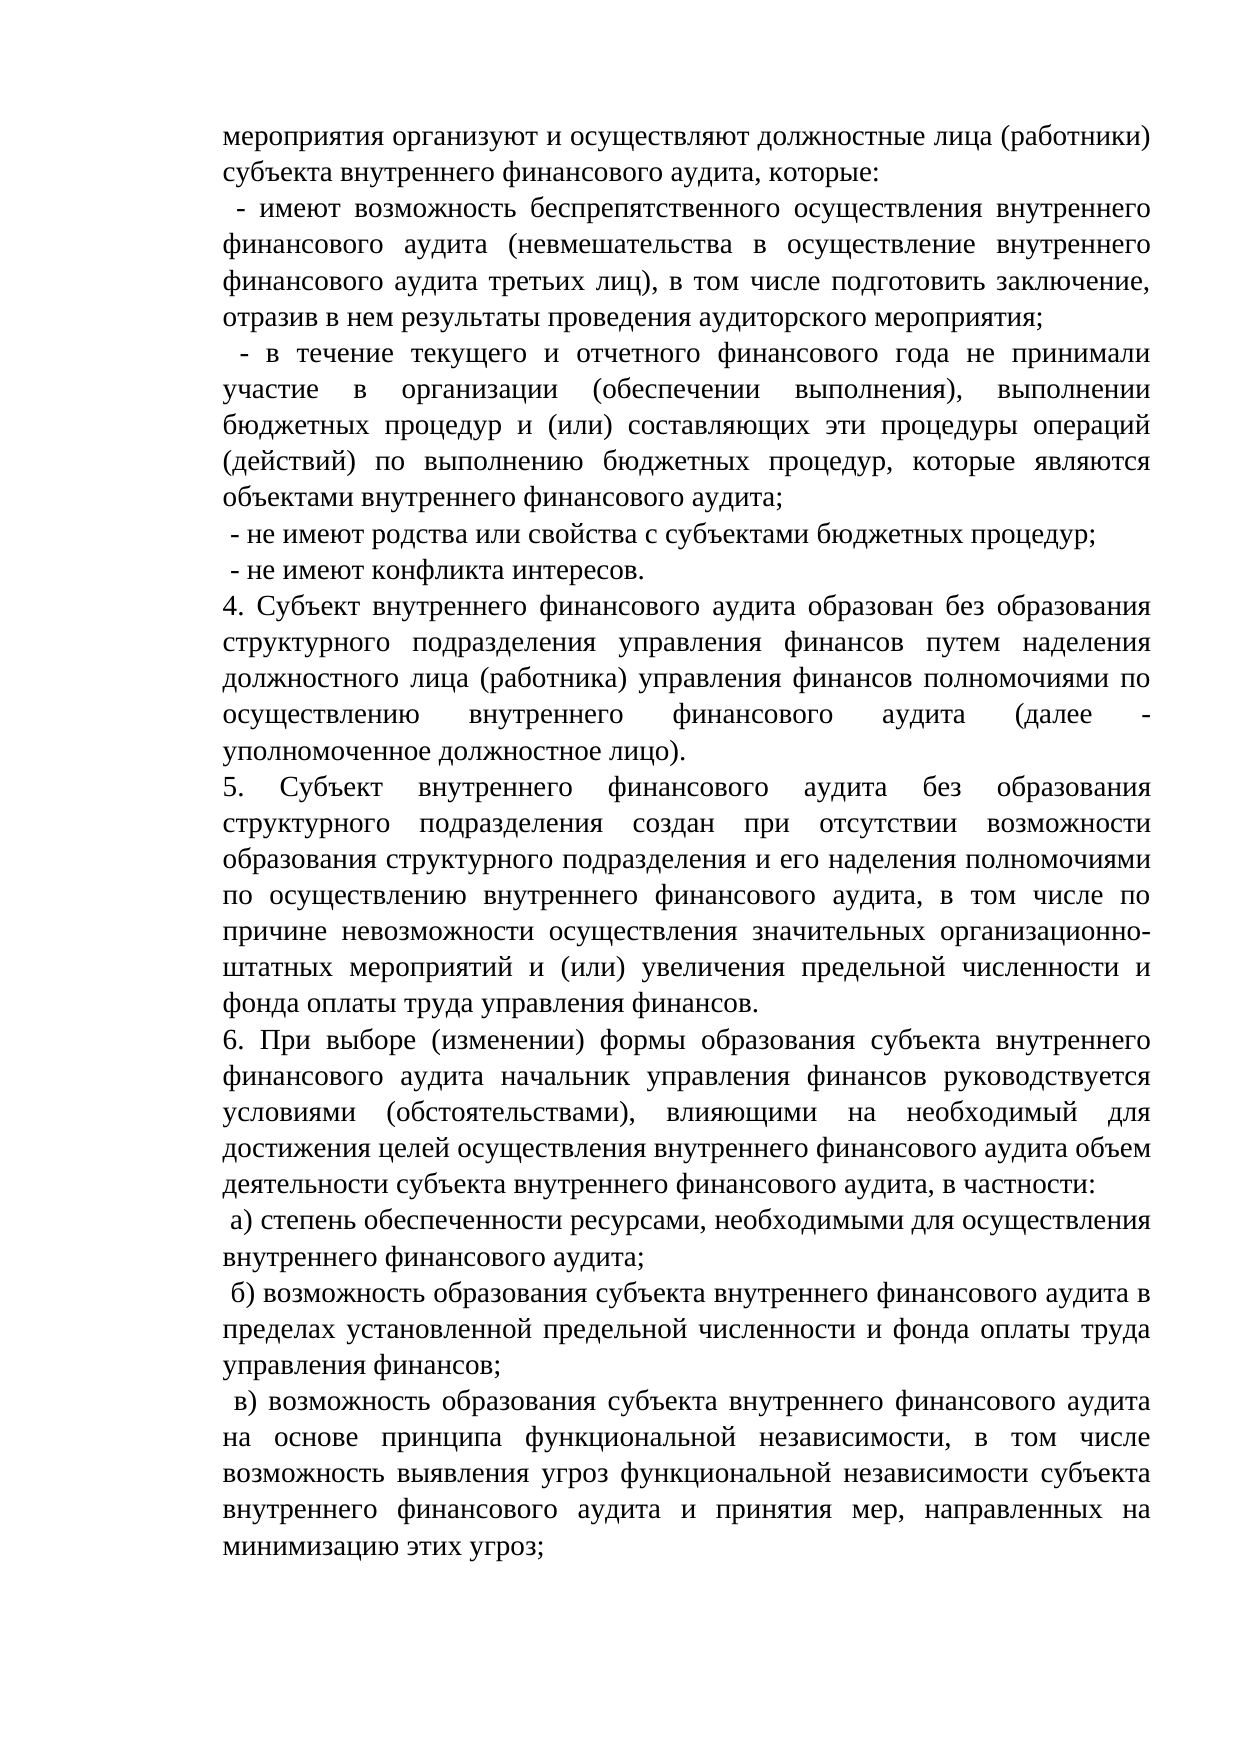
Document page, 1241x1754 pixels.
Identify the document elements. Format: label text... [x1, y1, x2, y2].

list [222, 118, 1152, 188]
list - имеют возможность беспрепятственного осуществления внутреннего финансового аудита (невмешательства в осуществление внутреннего финансового аудита третьих лиц), в том числе подготовить заключение, отразив в нем результаты проведения аудиторского мероприятия; [222, 190, 1152, 332]
list - в течение текущего и отчетного финансового года не принимали участие в организации (обеспечении выполнения), выполнении бюджетных процедур и (или) составляющих эти процедуры операций (действий) по выполнению бюджетных процедур, которые являются объектами внутреннего финансового аудита; [222, 335, 1152, 513]
list в) возможность образования субъекта внутреннего финансового аудита на основе принципа функциональной независимости, в том числе возможность выявления угроз функциональной независимости субъекта внутреннего финансового аудита и принятия мер, направленных на минимизацию этих угроз; [222, 1383, 1152, 1561]
list 5. Субъект внутреннего финансового аудита без образования структурного подразделения создан при отсутствии возможности образования структурного подразделения и его наделения полномочиями по осуществлению внутреннего финансового аудита, в том числе по причине невозможности осуществления значительных организационно-штатных мероприятий и (или) увеличения предельной численности и фонда оплаты труда управления финансов. [222, 769, 1152, 1019]
list 4. Субъект внутреннего финансового аудита образован без образования структурного подразделения управления финансов путем наделения должностного лица (работника) управления финансов полномочиями по осуществлению внутреннего финансового аудита (далее - уполномоченное должностное лицо). [222, 588, 1152, 766]
list - не имеют родства или свойства с субъектами бюджетных процедур; [222, 516, 1152, 549]
list б) возможность образования субъекта внутреннего финансового аудита в пределах установленной предельной численности и фонда оплаты труда управления финансов; [222, 1275, 1152, 1381]
list 6. При выборе (изменении) формы образования субъекта внутреннего финансового аудита начальник управления финансов руководствуется условиями (обстоятельствами), влияющими на необходимый для достижения целей осуществления внутреннего финансового аудита объем деятельности субъекта внутреннего финансового аудита, в частности: [222, 1022, 1152, 1200]
list а) степень обеспеченности ресурсами, необходимыми для осуществления внутреннего финансового аудита; [222, 1202, 1152, 1272]
list - не имеют конфликта интересов. [222, 552, 1152, 585]
